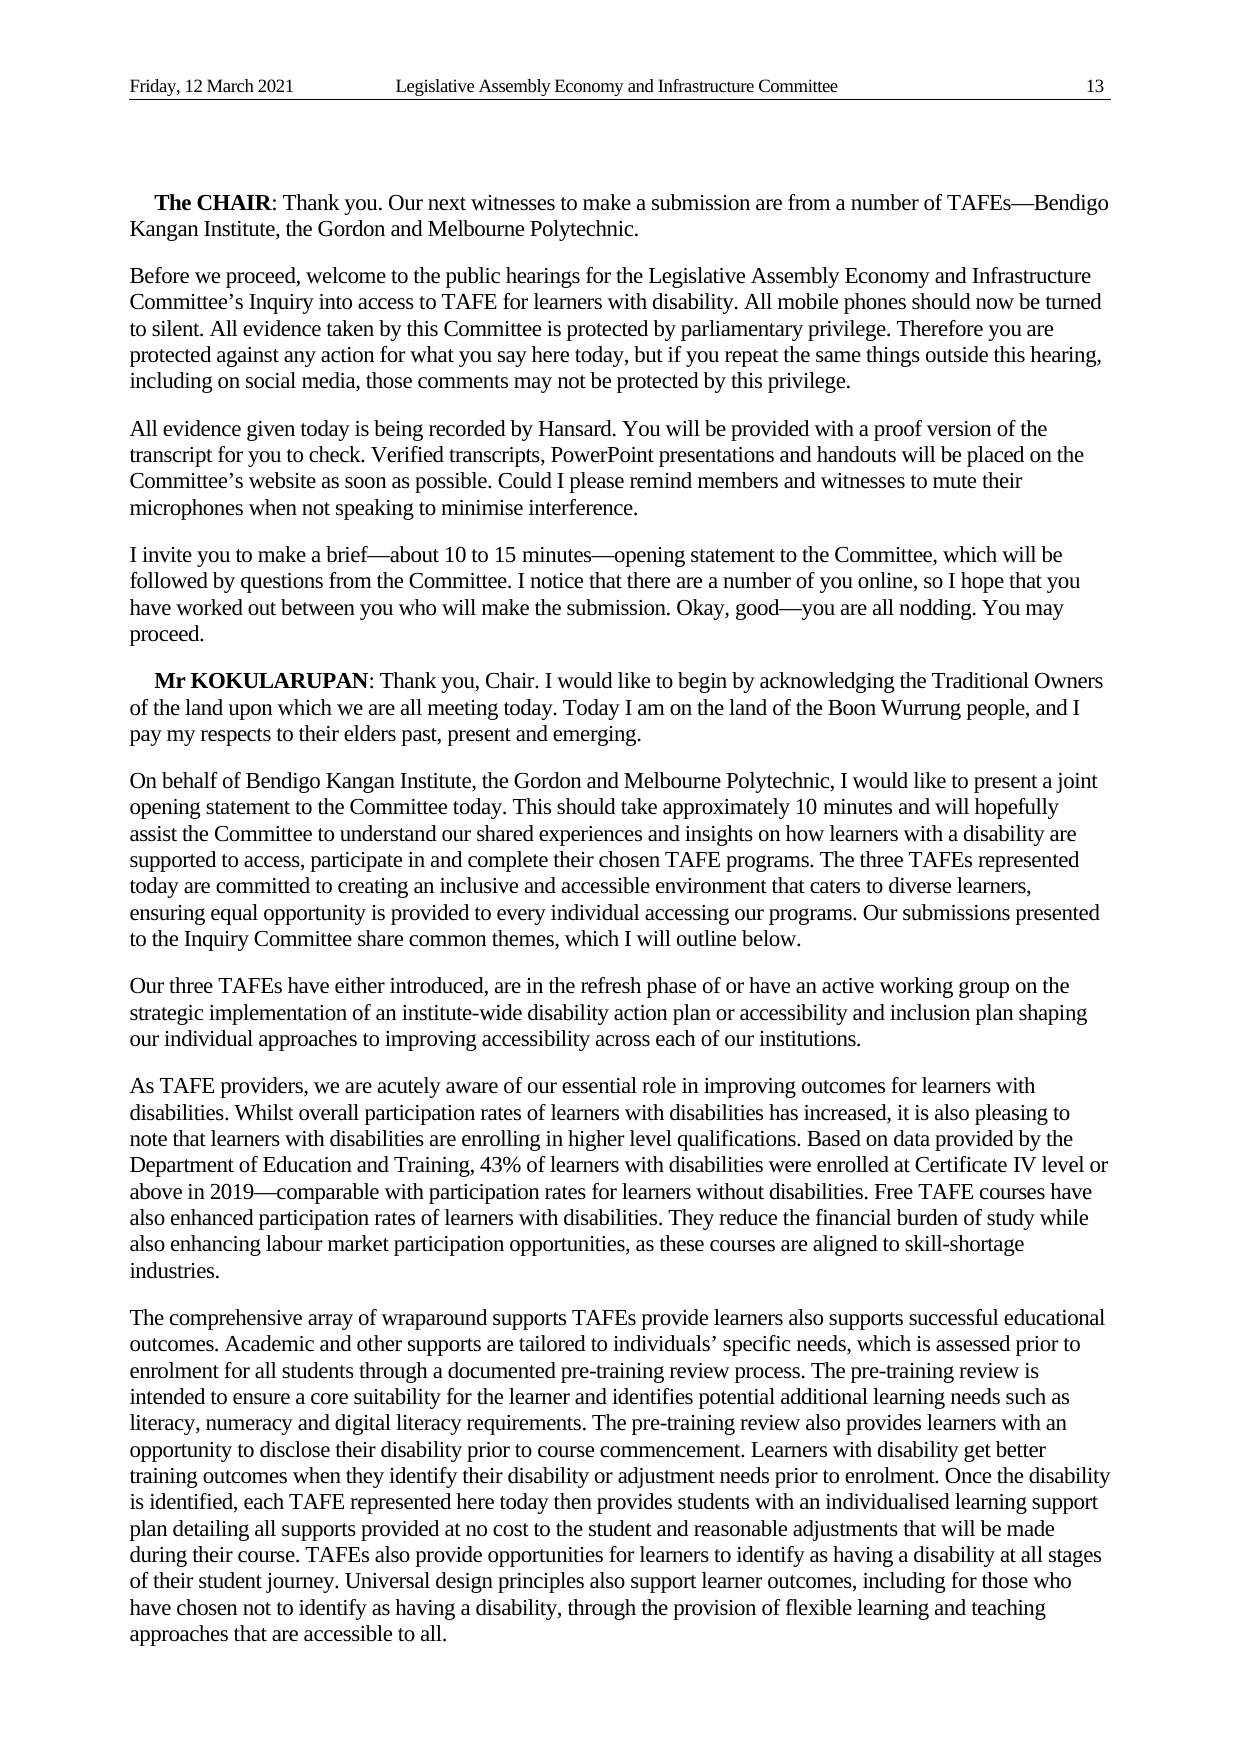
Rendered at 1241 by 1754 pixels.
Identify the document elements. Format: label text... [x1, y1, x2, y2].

text On behalf of Bendigo Kangan Institute, the Gordon and Melbourne Polytechnic, I would like to present a joint opening statement to the Committee today. This should take approximately 10 minutes and will hopefully assist the Committee to understand our shared experiences and insights on how learners with a disability are supported to access, participate in and complete their chosen TAFE programs. The three TAFEs represented today are committed to creating an inclusive and accessible environment that caters to diverse learners, ensuring equal opportunity is provided to every individual accessing our programs. Our submissions presented to the Inquiry Committee share common themes, which I will outline below. [129, 767, 1111, 952]
text Our three TAFEs have either introduced, are in the refresh phase of or have an active working group on the strategic implementation of an institute-wide disability action plan or accessibility and inclusion plan shaping our individual approaches to improving accessibility across each of our institutions. [129, 972, 1111, 1051]
text As TAFE providers, we are acutely aware of our essential role in improving outcomes for learners with disabilities. Whilst overall participation rates of learners with disabilities has increased, it is also pleasing to note that learners with disabilities are enrolling in higher level qualifications. Based on data provided by the Department of Education and Training, 43% of learners with disabilities were enrolled at Certificate IV level or above in 2019—comparable with participation rates for learners without disabilities. Free TAFE courses have also enhanced participation rates of learners with disabilities. They reduce the financial burden of study while also enhancing labour market participation opportunities, as these courses are aligned to skill-shortage industries. [129, 1072, 1111, 1283]
text Mr KOKULARUPAN: Thank you, Chair. I would like to begin by acknowledging the Traditional Owners of the land upon which we are all meeting today. Today I am on the land of the Boon Wurrung people, and I pay my respects to their elders past, present and emerging. [129, 667, 1111, 746]
text The comprehensive array of wraparound supports TAFEs provide learners also supports successful educational outcomes. Academic and other supports are tailored to individuals’ specific needs, which is assessed prior to enrolment for all students through a documented pre-training review process. The pre-training review is intended to ensure a core suitability for the learner and identifies potential additional learning needs such as literacy, numeracy and digital literacy requirements. The pre-training review also provides learners with an opportunity to disclose their disability prior to course commencement. Learners with disability get better training outcomes when they identify their disability or adjustment needs prior to enrolment. Once the disability is identified, each TAFE represented here today then provides students with an individualised learning support plan detailing all supports provided at no cost to the student and reasonable adjustments that will be made during their course. TAFEs also provide opportunities for learners to identify as having a disability at all stages of their student journey. Universal design principles also support learner outcomes, including for those who have chosen not to identify as having a disability, through the provision of flexible learning and teaching approaches that are accessible to all. [129, 1304, 1111, 1647]
text The CHAIR: Thank you. Our next witnesses to make a submission are from a number of TAFEs—Bendigo Kangan Institute, the Gordon and Melbourne Polytechnic. [129, 188, 1111, 241]
text Before we proceed, welcome to the public hearings for the Legislative Assembly Economy and Infrastructure Committee’s Inquiry into access to TAFE for learners with disability. All mobile phones should now be turned to silent. All evidence taken by this Committee is protected by parliamentary privilege. Therefore you are protected against any action for what you say here today, but if you repeat the same things outside this hearing, including on social media, those comments may not be protected by this privilege. [129, 262, 1111, 394]
text I invite you to make a brief—about 10 to 15 minutes—opening statement to the Committee, which will be followed by questions from the Committee. I notice that there are a number of you online, so I hope that you have worked out between you who will make the submission. Okay, good—you are all nodding. You may proceed. [129, 541, 1111, 646]
text All evidence given today is being recorded by Hansard. You will be provided with a proof version of the transcript for you to check. Verified transcripts, PowerPoint presentations and handouts will be placed on the Committee’s website as soon as possible. Could I please remind members and witnesses to mute their microphones when not speaking to minimise interference. [129, 415, 1111, 520]
